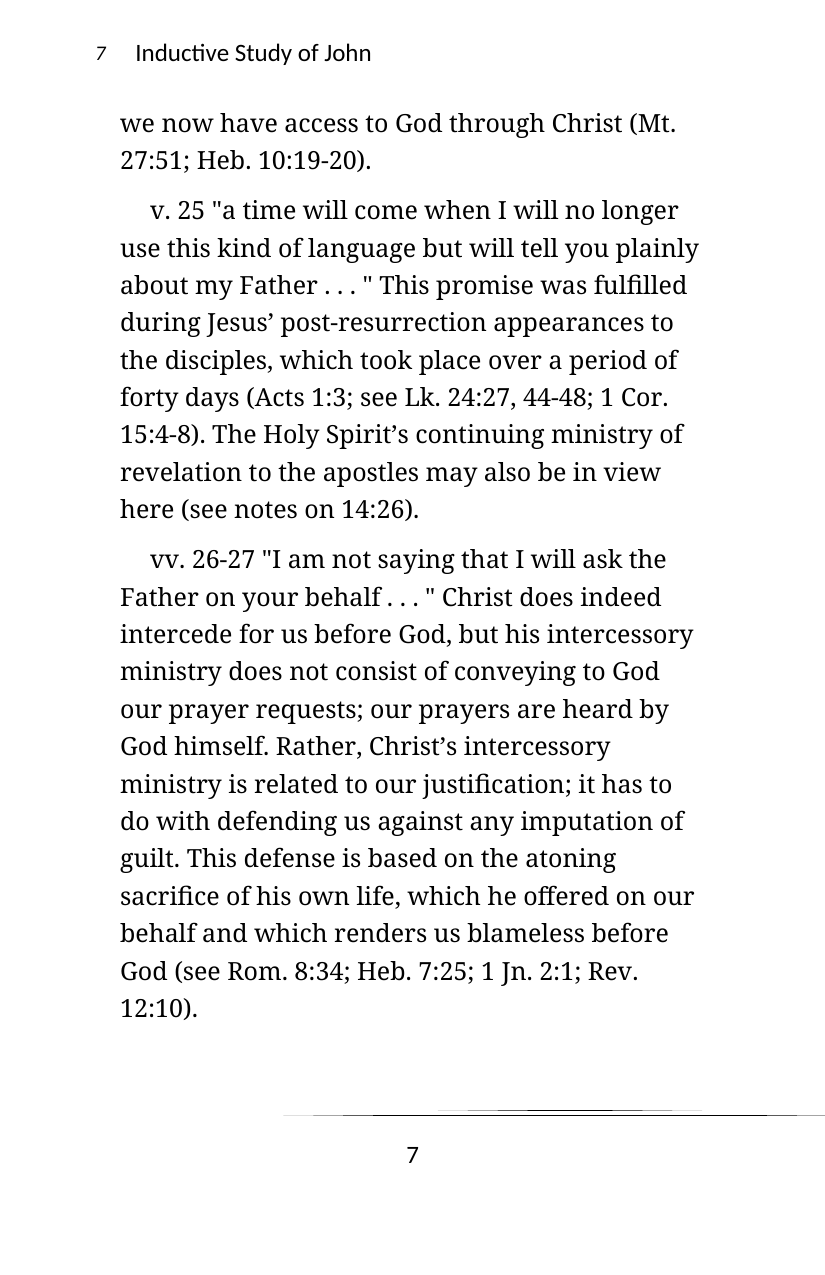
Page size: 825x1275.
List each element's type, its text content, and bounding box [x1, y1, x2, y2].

text v. 25 "a time will come when I will no longer use this kind of language but will tell you plainly about my Father . . . " This promise was fulfilled during Jesus’ post-resurrection appearances to the disciples, which took place over a period of forty days (Acts 1:3; see Lk. 24:27, 44-48; 1 Cor. 15:4-8). The Holy Spirit’s continuing ministry of revelation to the apostles may also be in view here (see notes on 14:26). [120, 193, 705, 526]
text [120, 106, 705, 177]
text vv. 26-27 "I am not saying that I will ask the Father on your behalf . . . " Christ does indeed intercede for us before God, but his intercessory ministry does not consist of conveying to God our prayer requests; our prayers are heard by God himself. Rather, Christ’s intercessory ministry is related to our justification; it has to do with defending us against any imputation of guilt. This defense is based on the atoning sacrifice of his own life, which he offered on our behalf and which renders us blameless before God (see Rom. 8:34; Heb. 7:25; 1 Jn. 2:1; Rev. 12:10). [120, 542, 705, 1025]
